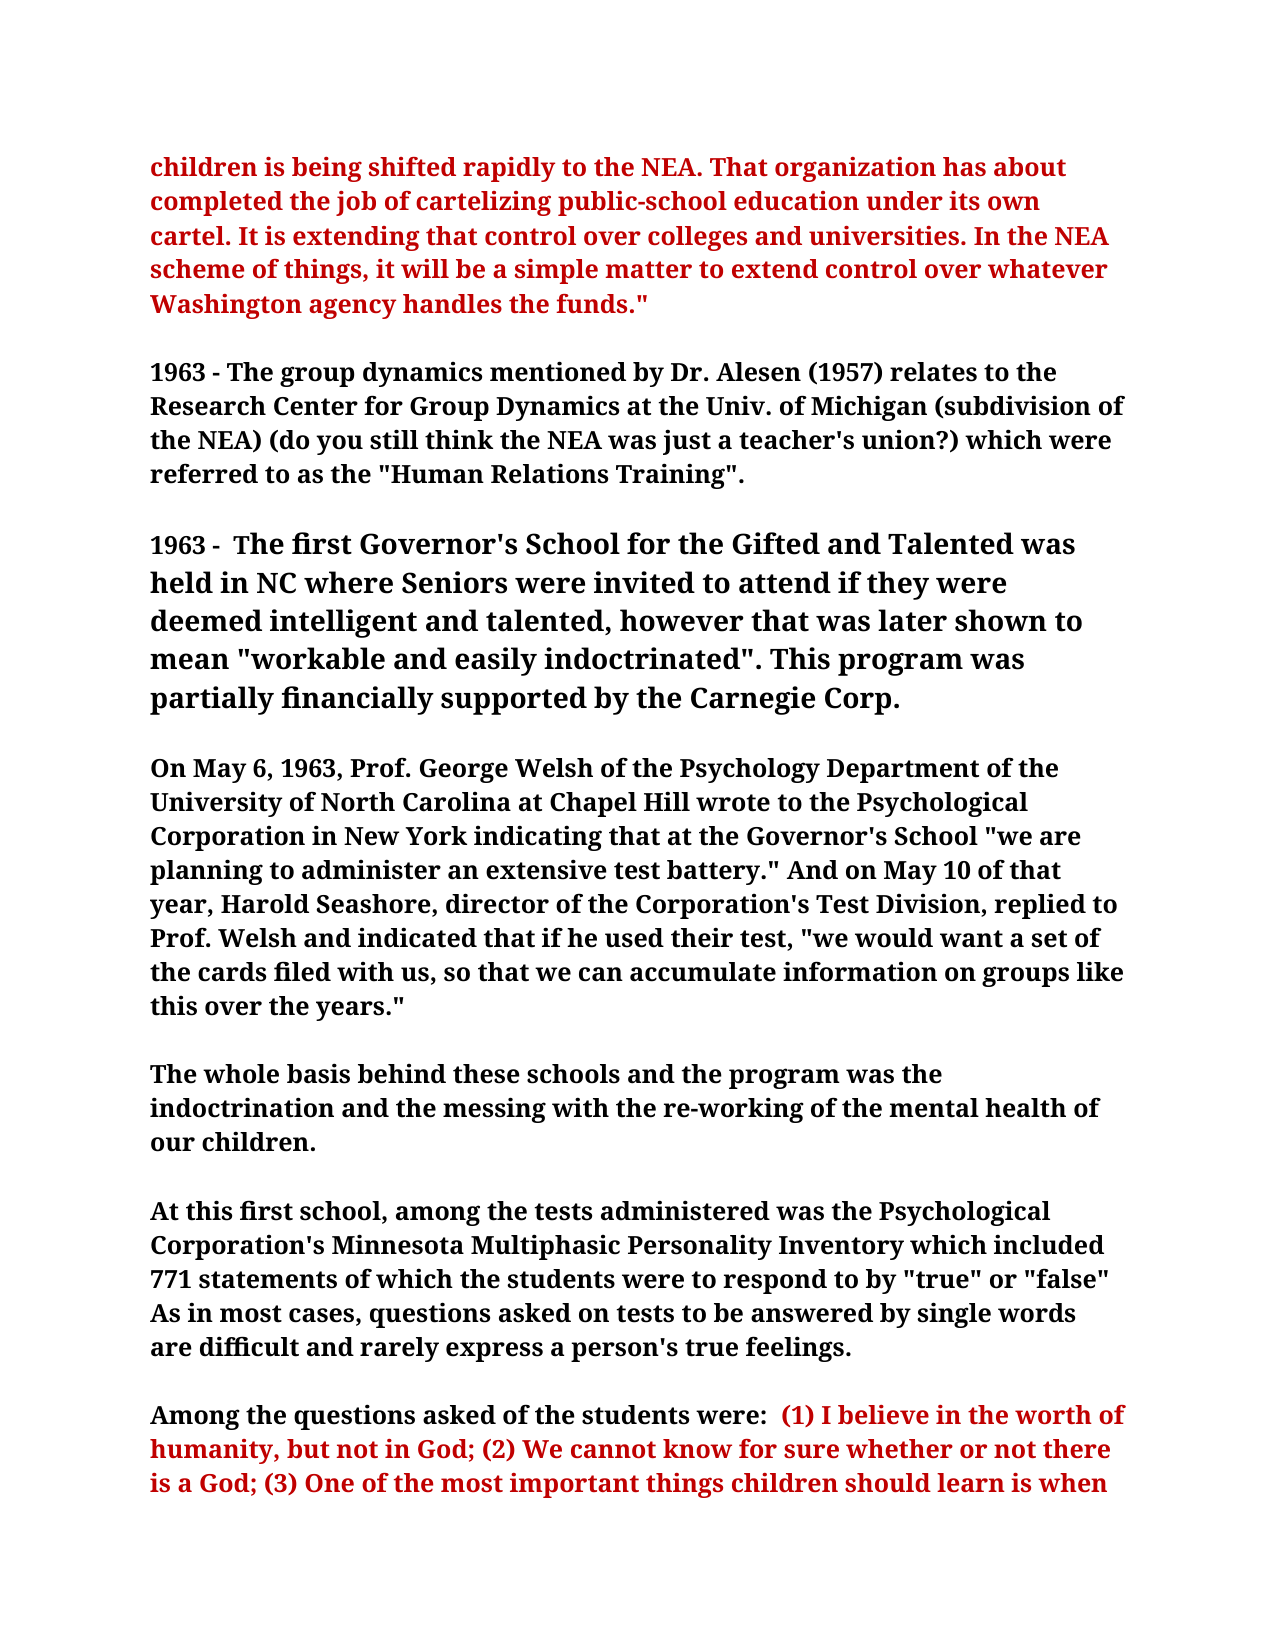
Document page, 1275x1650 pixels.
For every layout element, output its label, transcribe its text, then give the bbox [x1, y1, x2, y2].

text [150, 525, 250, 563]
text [150, 150, 1125, 320]
text At this first school, among the tests administered was the Psychological Corporation's Minnesota Multiphasic Personality Inventory which included 771 statements of which the students were to respond to by "true" or "false" As in most cases, questions asked on tests to be answered by single words are difficult and rarely express a person's true feelings. [150, 1193, 1125, 1363]
text On May 6, 1963, Prof. George Welsh of the Psychology Department of the University of North Carolina at Chapel Hill wrote to the Psychological Corporation in New York indicating that at the Governor's School "we are planning to administer an extensive test battery." And on May 10 of that year, Harold Seashore, director of the Corporation's Test Division, replied to Prof. Welsh and indicated that if he used their test, "we would want a set of the cards filed with us, so that we can accumulate information on groups like this over the years." [150, 750, 1125, 1023]
text The whole basis behind these schools and the program was the indoctrination and the messing with the re-working of the mental health of our children. [150, 1057, 1125, 1159]
text 1963 - The group dynamics mentioned by Dr. Alesen (1957) relates to the Research Center for Group Dynamics at the Univ. of Michigan (subdivision of the NEA) (do you still think the NEA was just a teacher's union?) which were referred to as the "Human Relations Training". [150, 354, 1125, 491]
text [150, 1398, 1125, 1500]
text 1963 - The first Governor's School for the Gifted and Talented was held in NC where Seniors were invited to attend if they were deemed intelligent and talented, however that was later shown to mean "workable and easily indoctrinated". This program was partially financially supported by the Carnegie Corp. [901, 525, 1125, 716]
